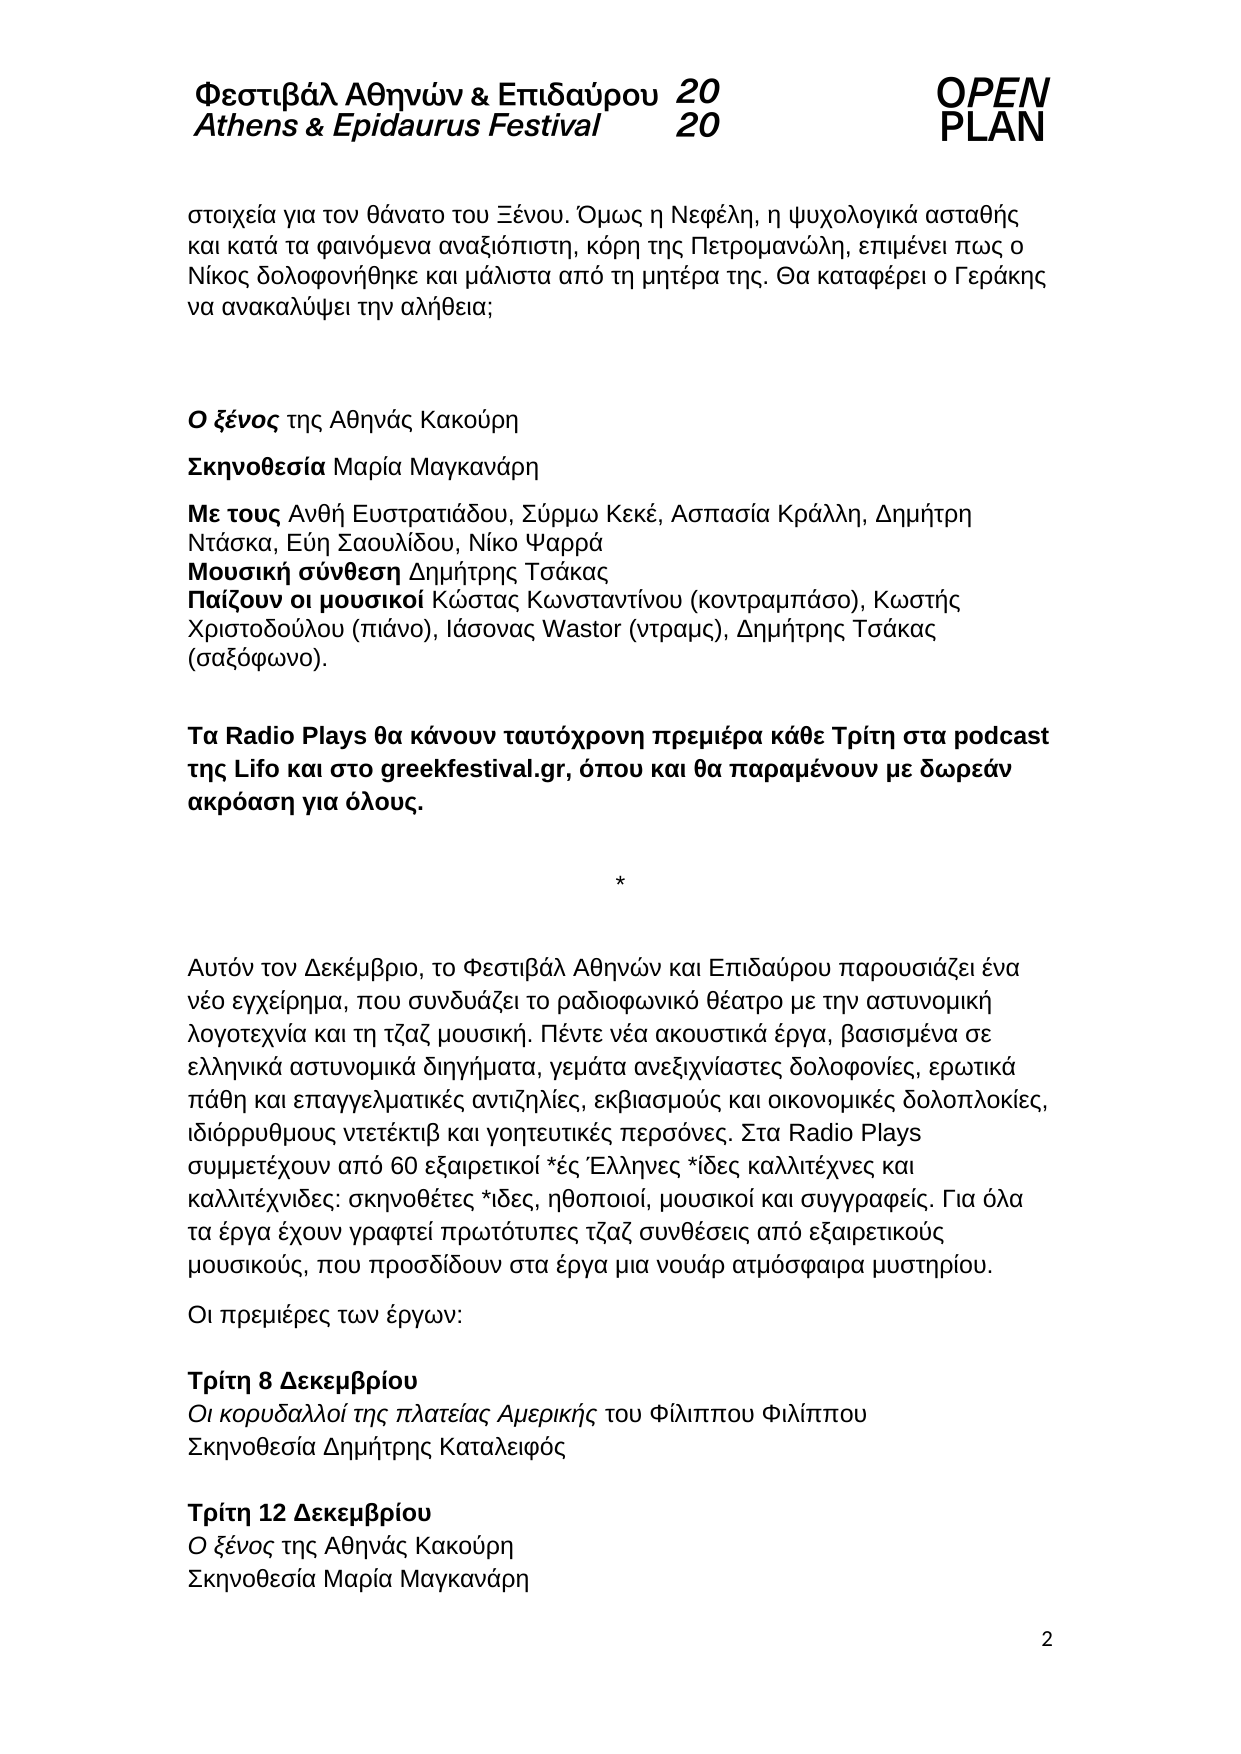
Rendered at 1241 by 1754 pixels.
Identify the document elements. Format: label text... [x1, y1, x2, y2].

picture [935, 73, 1053, 145]
text Παίζουν οι μουσικοί Κώστας Κωνσταντίνου (κοντραμπάσο), Κωστής Χριστοδούλου (πιάνο), Ιάσονας Wastor (ντραμς), Δημήτρης Τσάκας (σαξόφωνο). [187, 585, 1053, 672]
text Τρίτη 8 Δεκεμβρίου [187, 1366, 1053, 1394]
text Μουσική σύνθεση Δημήτρης Τσάκας [187, 557, 1053, 585]
text Αυτόν τον Δεκέμβριο, το Φεστιβάλ Αθηνών και Επιδαύρου παρουσιάζει ένα νέο εγχείρημα, που συνδυάζει το ραδιοφωνικό θέατρο με την αστυνομική λογοτεχνία και τη τζαζ μουσική. Πέντε νέα ακουστικά έργα, βασισμένα σε ελληνικά αστυνομικά διηγήματα, γεμάτα ανεξιχνίαστες δολοφονίες, ερωτικά πάθη και επαγγελματικές αντιζηλίες, εκβιασμούς και οικονομικές δολοπλοκίες, ιδιόρρυθμους ντετέκτιβ και γοητευτικές περσόνες. Στα Radio Plays συμμετέχουν από 60 εξαιρετικοί *ές Έλληνες *ίδες καλλιτέχνες και καλλιτέχνιδες: σκηνοθέτες *ιδες, ηθοποιοί, μουσικοί και συγγραφείς. Για όλα τα έργα έχουν γραφτεί πρωτότυπες τζαζ συνθέσεις από εξαιρετικούς μουσικούς, που προσδίδουν στα έργα μια νουάρ ατμόσφαιρα μυστηρίου. [187, 953, 1053, 1279]
text Σκηνοθεσία Δημήτρης Καταλειφός [187, 1432, 1053, 1460]
text Τρίτη 12 Δεκεμβρίου [187, 1498, 1053, 1526]
text Ο ξένος της Αθηνάς Κακούρη [187, 1531, 1053, 1559]
text Σκηνοθεσία Μαρία Μαγκανάρη [187, 452, 1053, 481]
text Σκηνοθεσία Μαρία Μαγκανάρη [187, 1564, 1053, 1592]
text Με τους Ανθή Ευστρατιάδου, Σύρμω Κεκέ, Ασπασία Κράλλη, Δημήτρη Ντάσκα, Εύη Σαουλίδου, Νίκο Ψαρρά [187, 499, 1053, 557]
text Οι πρεμιέρες των έργων: [187, 1299, 1053, 1328]
text Τα Radio Plays θα κάνουν ταυτόχρονη πρεμιέρα κάθε Τρίτη στα podcast της Lifo και στο greekfestival.gr, όπου και θα παραμένουν με δωρεάν ακρόαση για όλους. [187, 721, 1053, 816]
text Οι κορυδαλλοί της πλατείας Αμερικής του Φίλιππου Φιλίππου [187, 1399, 1053, 1427]
text * [187, 870, 1053, 899]
picture [187, 73, 727, 145]
text Ο ξένος της Αθηνάς Κακούρη [187, 405, 1053, 434]
